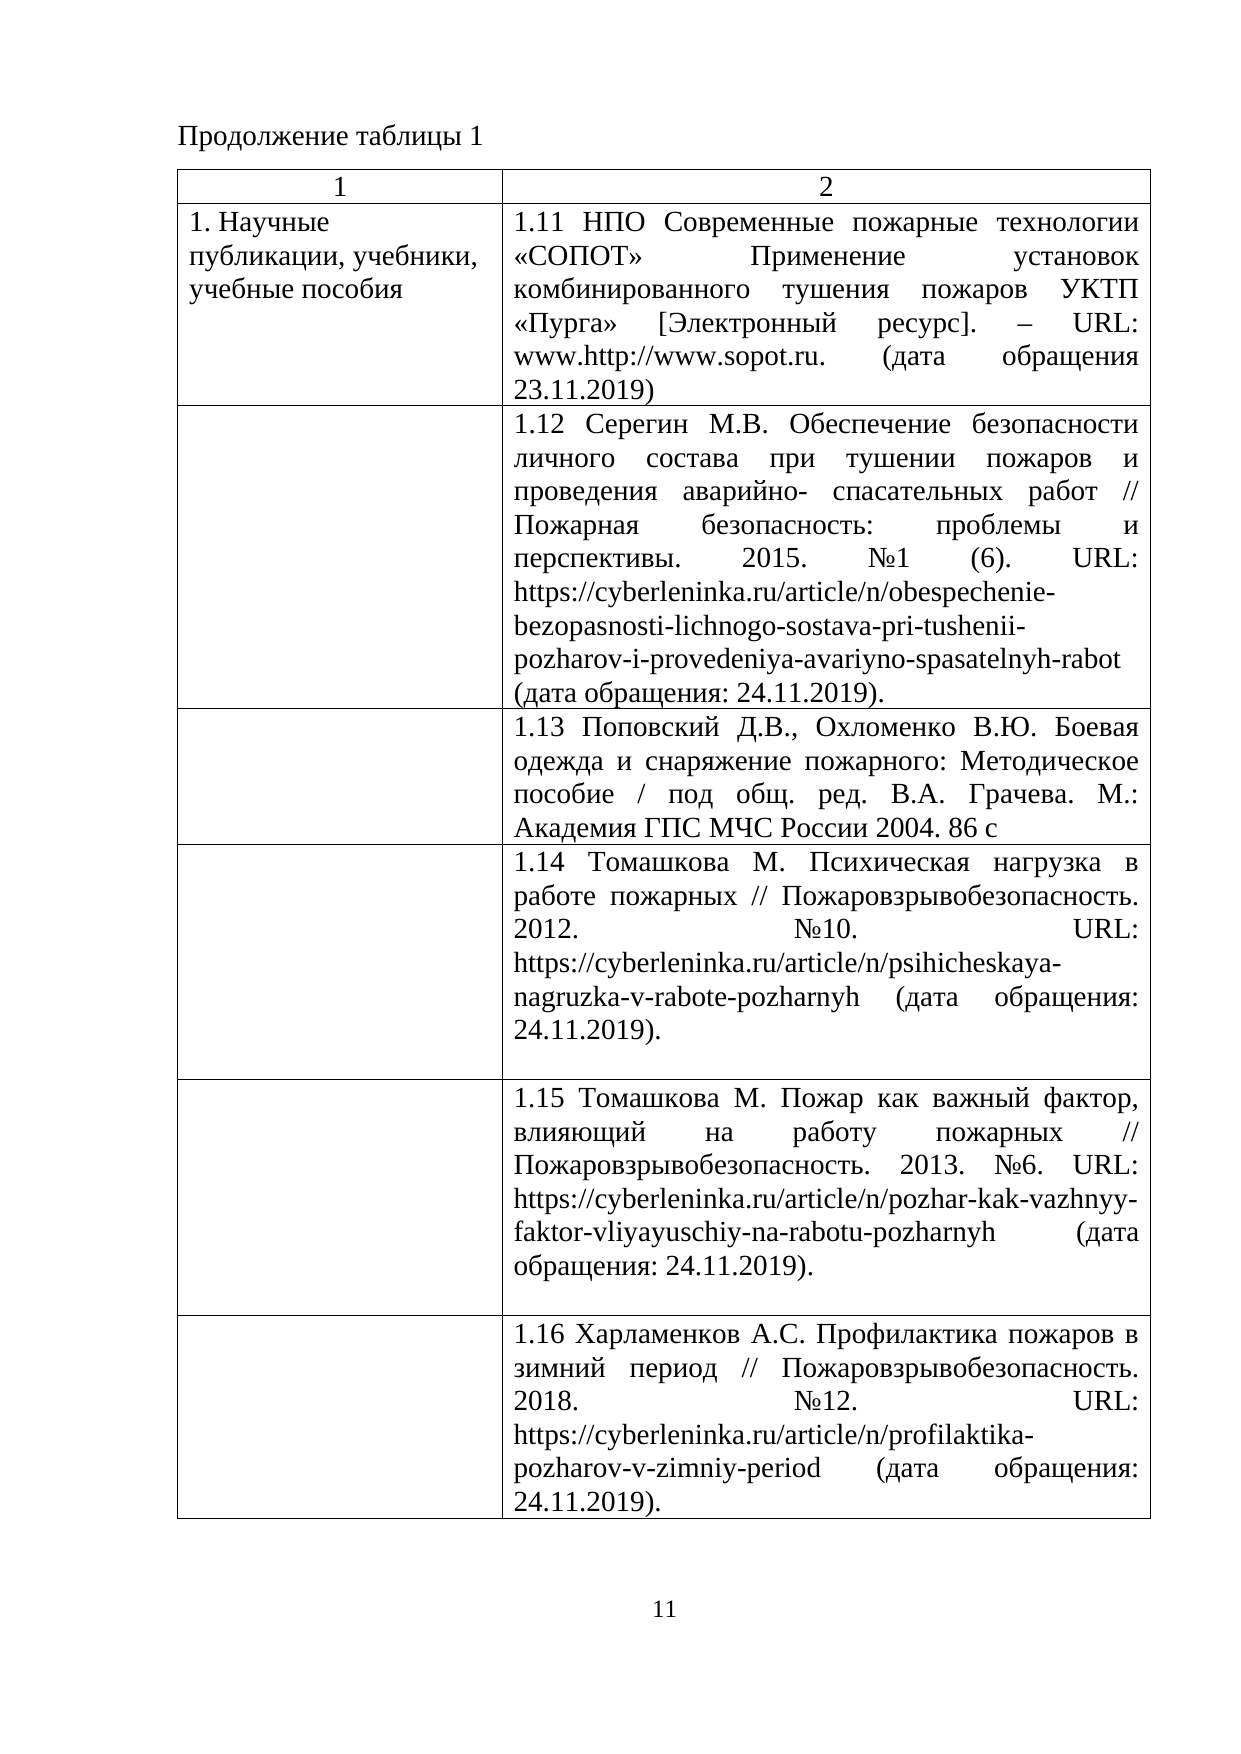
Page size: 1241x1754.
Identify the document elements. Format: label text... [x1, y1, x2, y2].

table_cell [178, 845, 502, 1079]
text Продолжение таблицы 1 [177, 118, 1152, 152]
table_cell 1.14 Томашкова М. Психическая нагрузка в работе пожарных // Пожаровзрывобезопасность. 2012. №10. URL: https://cyberleninka.ru/article/n/psihicheskaya-nagruzka-v-rabote-pozharnyh (дата обращения: 24.11.2019). [503, 845, 1150, 1079]
table_cell [178, 709, 502, 843]
table_cell [178, 406, 502, 708]
table_cell 1.15 Томашкова М. Пожар как важный фактор, влияющий на работу пожарных // Пожаровзрывобезопасность. 2013. №6. URL: https://cyberleninka.ru/article/n/pozhar-kak-vazhnyy-faktor-vliyayuschiy-na-rabotu-pozharnyh (дата обращения: 24.11.2019). [503, 1080, 1150, 1315]
table_cell 1.16 Харламенков А.С. Профилактика пожаров в зимний период // Пожаровзрывобезопасность. 2018. №12. URL: https://cyberleninka.ru/article/n/profilaktika-pozharov-v-zimniy-period (дата обращения: 24.11.2019). [503, 1316, 1150, 1517]
table_cell 1.11 НПО Современные пожарные технологии «СОПОТ» Применение установок комбинированного тушения пожаров УКТП «Пурга» [Электронный ресурс]. – URL: www.http://www.sopot.ru. (дата обращения 23.11.2019) [503, 204, 1150, 405]
table_cell [178, 1316, 502, 1517]
table_header 1 [178, 170, 502, 203]
table_cell 1. Научные публикации, учебники, учебные пособия [178, 204, 502, 405]
table_cell [178, 1080, 502, 1315]
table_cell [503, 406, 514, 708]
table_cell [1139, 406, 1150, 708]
table_cell 1.13 Поповский Д.В., Охломенко В.Ю. Боевая одежда и снаряжение пожарного: Методическое пособие / под общ. ред. В.А. Грачева. М.: Академия ГПС МЧС России 2004. 86 с [503, 709, 1150, 843]
